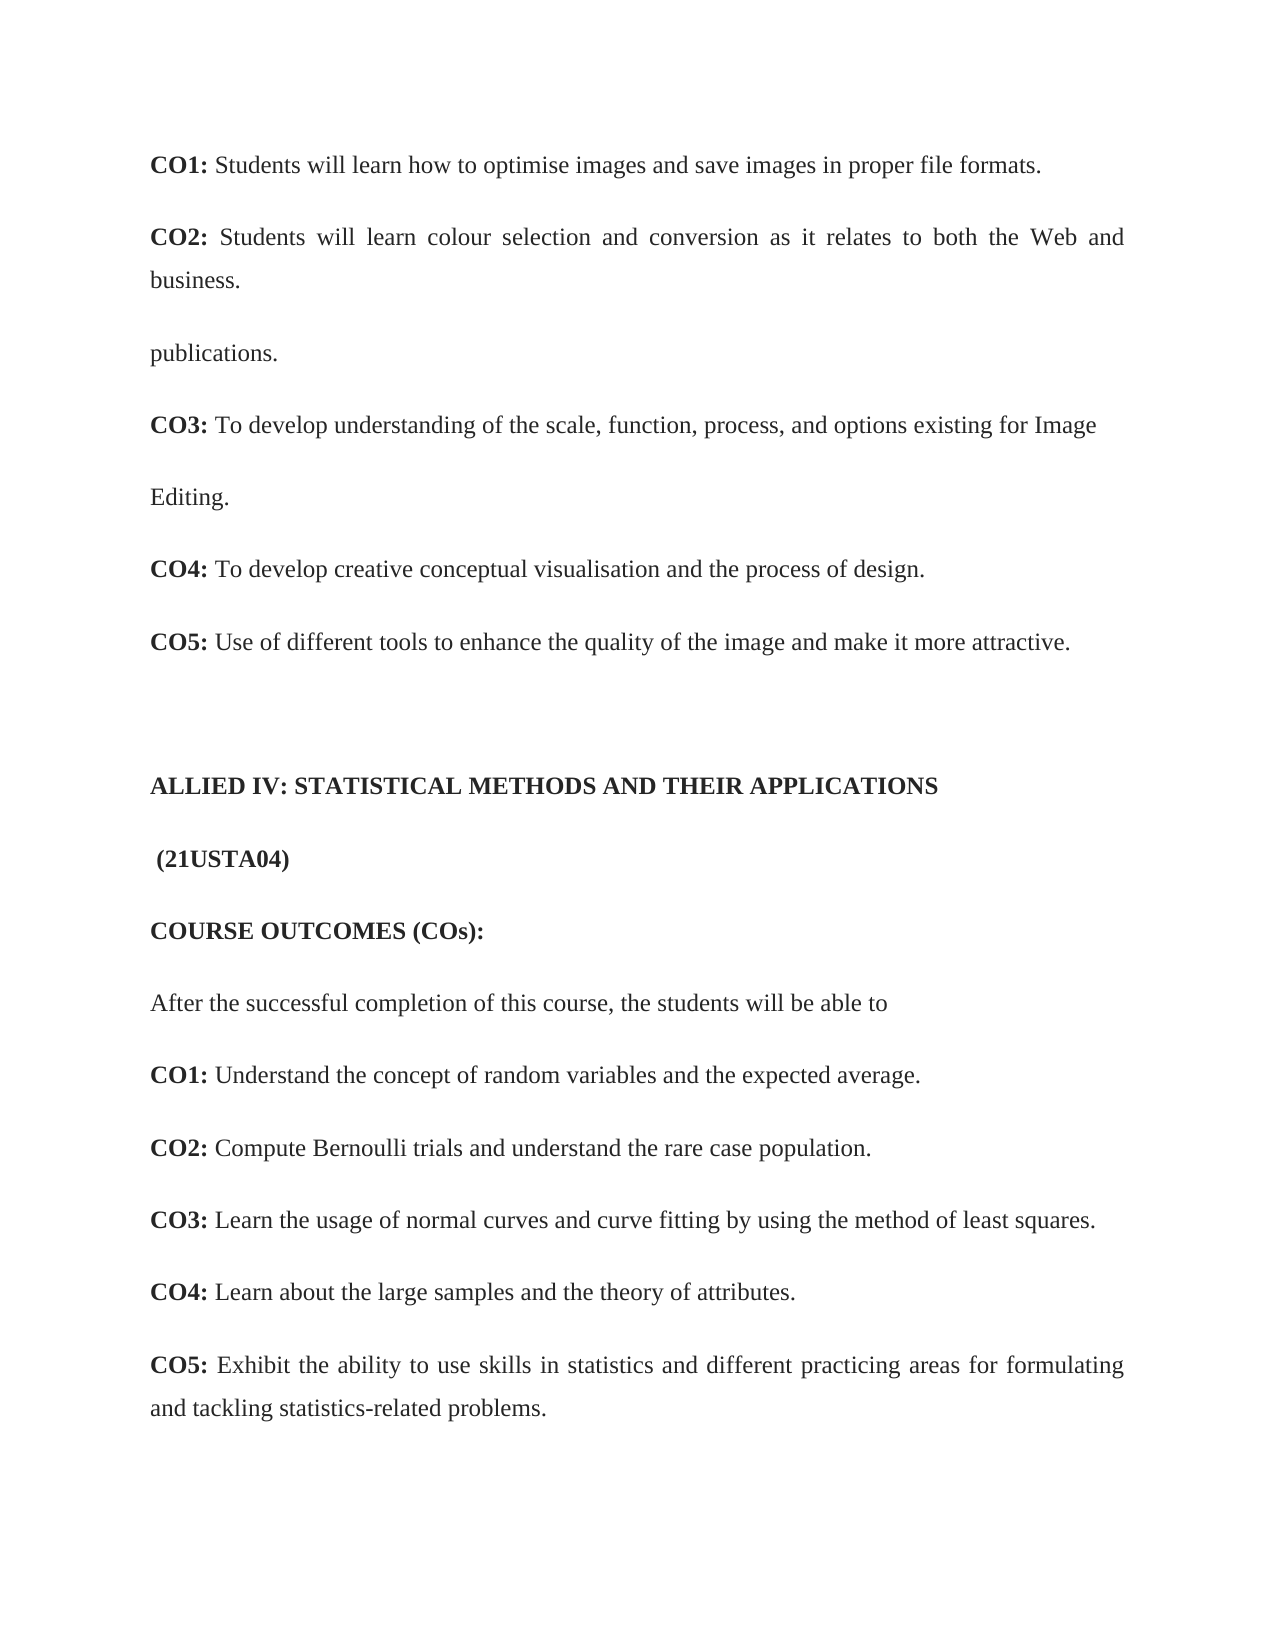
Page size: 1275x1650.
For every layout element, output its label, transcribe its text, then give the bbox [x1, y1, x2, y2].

text CO4: Learn about the large samples and the theory of attributes. [150, 1277, 1125, 1306]
text CO1: Understand the concept of random variables and the expected average. [150, 1061, 1125, 1089]
text CO4: To develop creative conceptual visualisation and the process of design. [150, 554, 1125, 583]
text CO2: Students will learn colour selection and conversion as it relates to both the Web and business. [150, 222, 1125, 294]
text CO3: Learn the usage of normal curves and curve fitting by using the method of least squares. [150, 1205, 1125, 1234]
text (21USTA04) [150, 844, 1125, 872]
text CO1: Students will learn how to optimise images and save images in proper file formats. [150, 150, 1125, 179]
text CO5: Use of different tools to enhance the quality of the image and make it more attractive. [150, 627, 1125, 656]
text publications. [150, 338, 1125, 366]
text COURSE OUTCOMES (COs): [150, 916, 1125, 945]
text CO5: Exhibit the ability to use skills in statistics and different practicing areas for formulating and tackling statistics-related problems. [150, 1350, 1125, 1422]
text ALLIED IV: STATISTICAL METHODS AND THEIR APPLICATIONS [150, 771, 1125, 800]
text Editing. [150, 482, 1125, 511]
text CO3: To develop understanding of the scale, function, process, and options existing for Image [150, 410, 1125, 439]
text After the successful completion of this course, the students will be able to [150, 988, 1125, 1017]
text CO2: Compute Bernoulli trials and understand the rare case population. [150, 1133, 1125, 1162]
